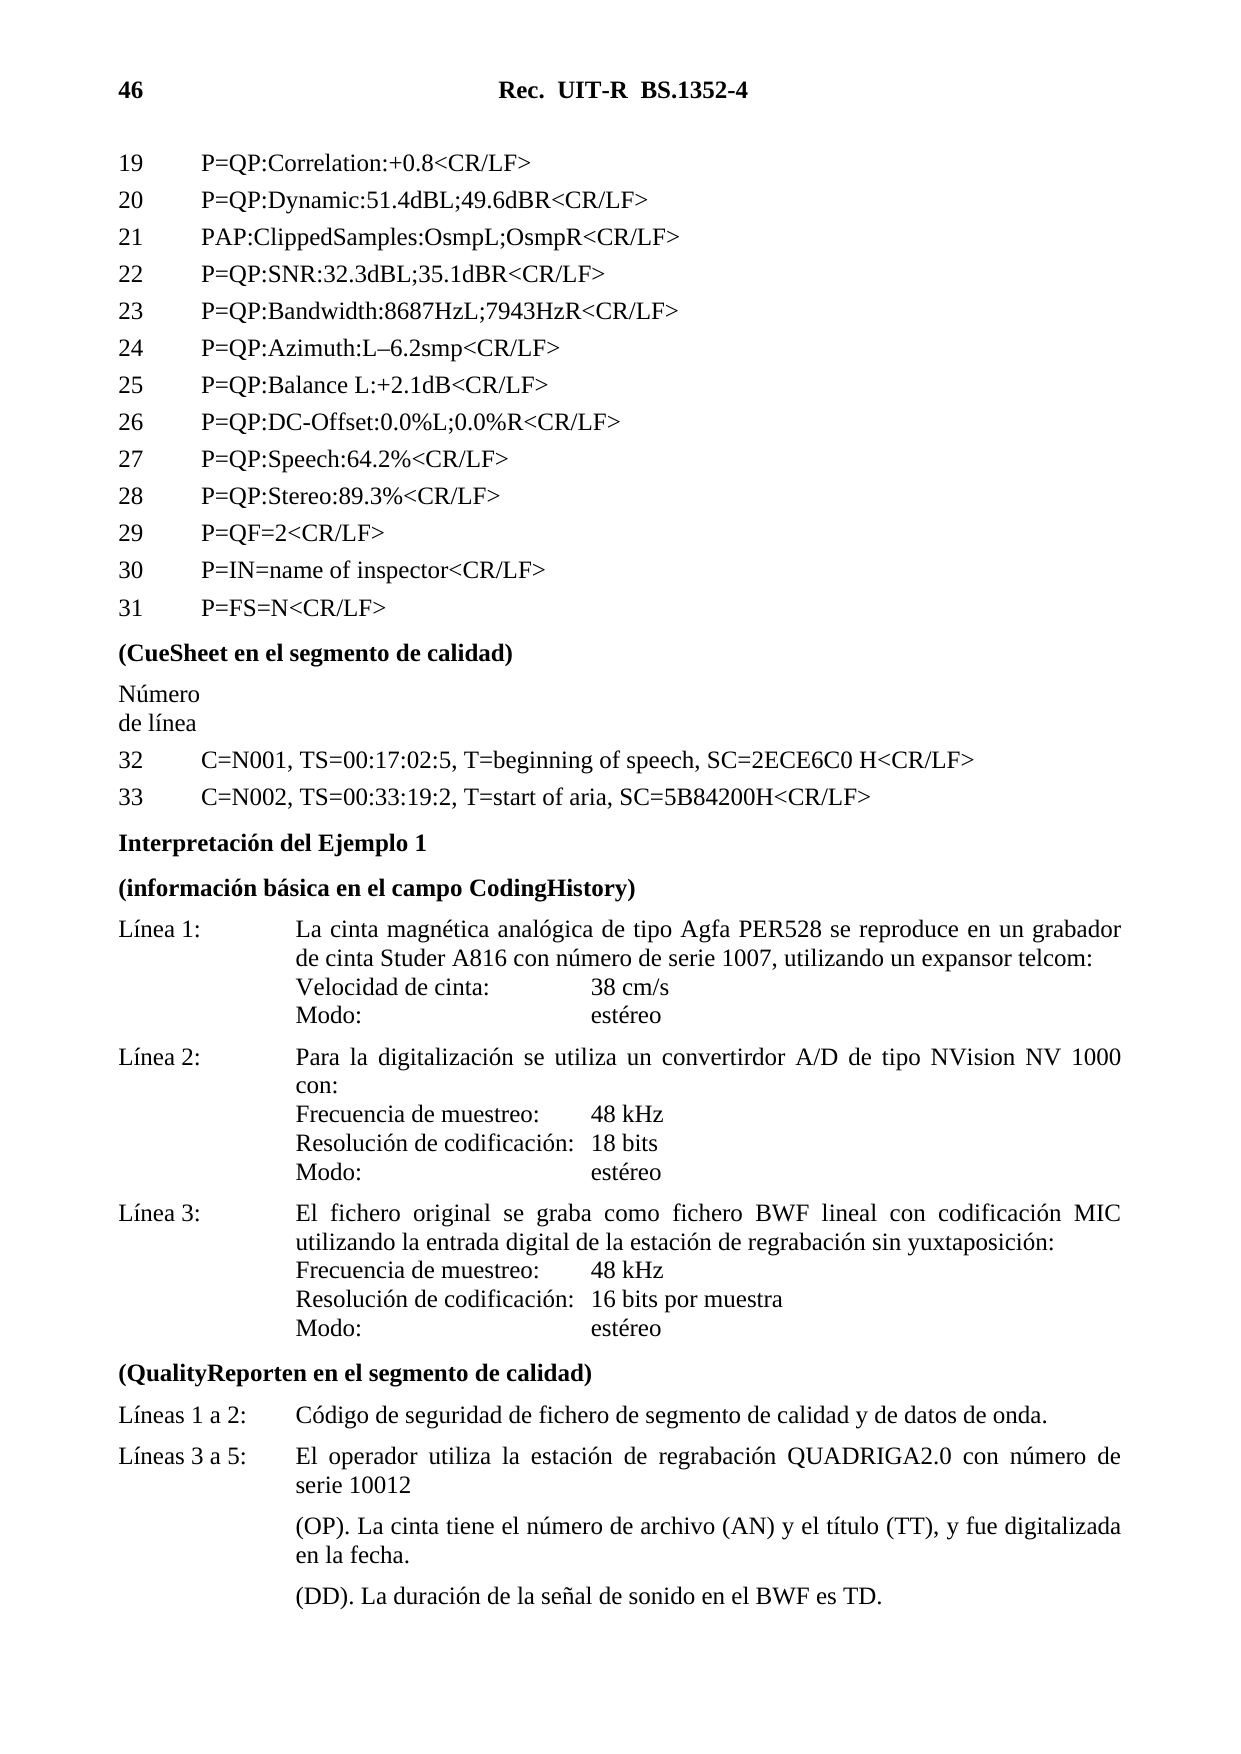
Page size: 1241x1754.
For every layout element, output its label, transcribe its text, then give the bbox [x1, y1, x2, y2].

text 20 P=QP:Dynamic:51.4dBL;49.6dBR<CR/LF> [118, 185, 1122, 213]
text 27 P=QP:Speech:64.2%<CR/LF> [118, 444, 1122, 473]
text Modo: estéreo [118, 1157, 1122, 1186]
text 29 P=QF=2<CR/LF> [118, 518, 1122, 547]
text 26 P=QP:DC-Offset:0.0%L;0.0%R<CR/LF> [118, 407, 1122, 436]
text 23 P=QP:Bandwidth:8687HzL;7943HzR<CR/LF> [118, 296, 1122, 325]
text 21 PAP:ClippedSamples:OsmpL;OsmpR<CR/LF> [118, 222, 1122, 251]
text Línea 2: Para la digitalización se utiliza un convertirdor A/D de tipo NVision NV 1000 con: [118, 1042, 1122, 1099]
text Velocidad de cinta: 38 cm/s [118, 972, 1122, 1001]
text 24 P=QP:Azimuth:L–6.2smp<CR/LF> [118, 333, 1122, 362]
subtitle (información básica en el campo CodingHistory) [118, 873, 1122, 902]
text 28 P=QP:Stereo:89.3%<CR/LF> [118, 481, 1122, 510]
text Número de línea [118, 679, 1122, 737]
text Línea 3: El fichero original se graba como fichero BWF lineal con codificación MIC utilizando la entrada digital de la estación de regrabación sin yuxtaposición: [118, 1198, 1122, 1256]
text 31 P=FS=N<CR/LF> [118, 593, 1122, 621]
text Líneas 3 a 5: El operador utiliza la estación de regrabación QUADRIGA2.0 con número de serie 10012 [118, 1441, 1122, 1498]
text Línea 1: La cinta magnética analógica de tipo Agfa PER528 se reproduce en un grabador de cinta Studer A816 con número de serie 1007, utilizando un expansor telcom: [118, 914, 1122, 972]
text Modo: estéreo [118, 1001, 1122, 1029]
text 22 P=QP:SNR:32.3dBL;35.1dBR<CR/LF> [118, 259, 1122, 288]
text Líneas 1 a 2: Código de seguridad de fichero de segmento de calidad y de datos de onda. [118, 1400, 1122, 1428]
text 32 C=N001, TS=00:17:02:5, T=beginning of speech, SC=2ECE6C0 H<CR/LF> [118, 745, 1122, 774]
text 25 P=QP:Balance L:+2.1dB<CR/LF> [118, 370, 1122, 399]
subtitle (CueSheet en el segmento de calidad) [118, 638, 1122, 667]
subtitle (QualityReporten en el segmento de calidad) [118, 1358, 1122, 1387]
text Modo: estéreo [118, 1313, 1122, 1342]
subtitle Interpretación del Ejemplo 1 [118, 828, 1122, 856]
text Frecuencia de muestreo: 48 kHz [118, 1256, 1122, 1284]
text 19 P=QP:Correlation:+0.8<CR/LF> [118, 148, 1122, 176]
text (DD). La duración de la señal de sonido en el BWF es TD. [118, 1581, 1122, 1610]
text Resolución de codificación: 18 bits [118, 1128, 1122, 1157]
text Frecuencia de muestreo: 48 kHz [118, 1099, 1122, 1128]
text 30 P=IN=name of inspector<CR/LF> [118, 556, 1122, 584]
text Resolución de codificación: 16 bits por muestra [118, 1284, 1122, 1313]
text (OP). La cinta tiene el número de archivo (AN) y el título (TT), y fue digitalizada en la fecha. [118, 1511, 1122, 1568]
text 33 C=N002, TS=00:33:19:2, T=start of aria, SC=5B84200H<CR/LF> [118, 782, 1122, 811]
